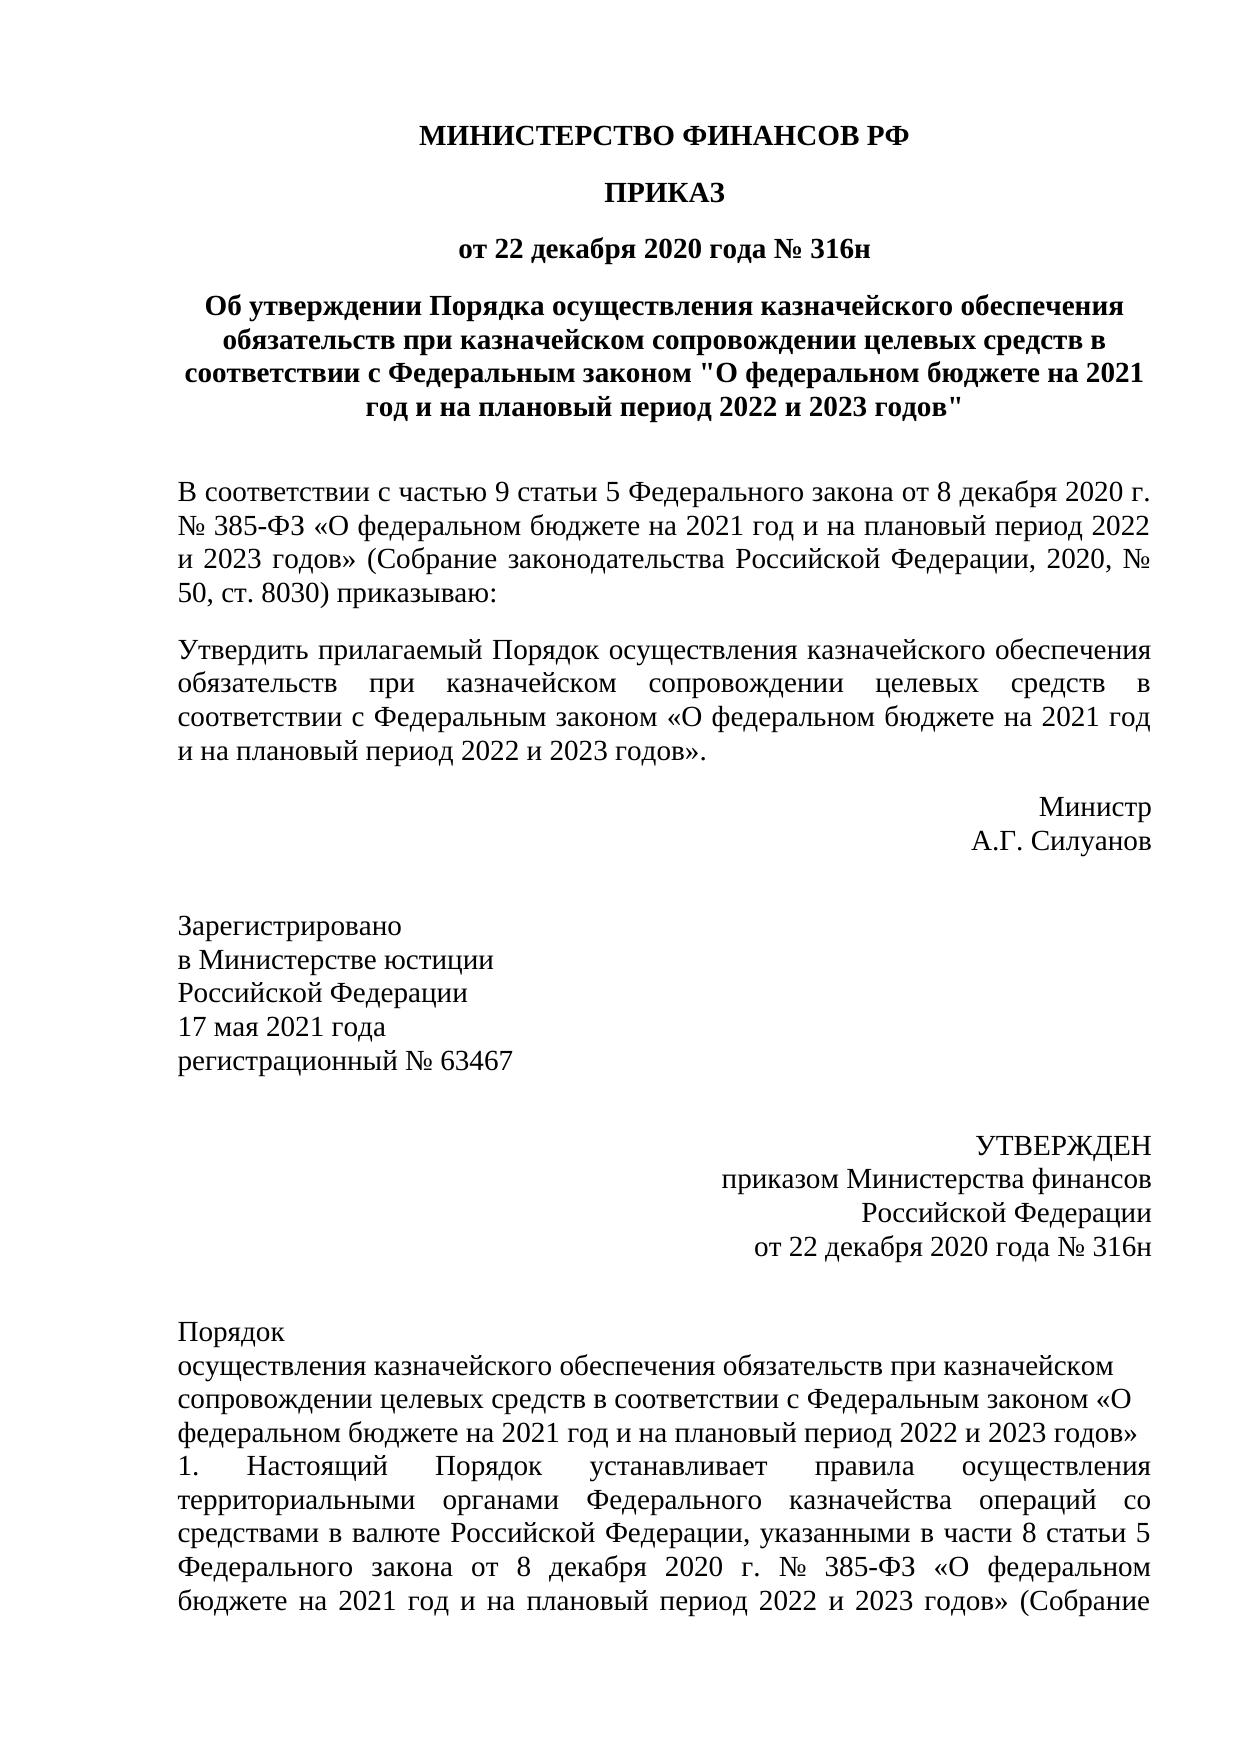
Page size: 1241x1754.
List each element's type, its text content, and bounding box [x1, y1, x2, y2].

text ПРИКАЗ [177, 175, 1152, 208]
text Об утверждении Порядка осуществления казначейского обеспечения обязательств при казначейском сопровождении целевых средств в соответствии с Федеральным законом "О федеральном бюджете на 2021 год и на плановый период 2022 и 2023 годов" [177, 288, 1152, 451]
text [177, 1448, 1152, 1616]
text МИНИСТЕРСТВО ФИНАНСОВ РФ [177, 118, 1152, 152]
text Министр А.Г. Силуанов [177, 789, 1152, 885]
text Зарегистрировано в Министерстве юстиции Российской Федерации 17 мая 2021 года регистрационный № 63467 [177, 908, 1152, 1105]
text В соответствии с частью 9 статьи 5 Федерального закона от 8 декабря 2020 г. № 385-ФЗ «О федеральном бюджете на 2021 год и на плановый период 2022 и 2023 годов» (Собрание законодательства Российской Федерации, 2020, № 50, ст. 8030) приказываю: [177, 474, 1152, 609]
text УТВЕРЖДЕН приказом Министерства финансов Российской Федерации от 22 декабря 2020 года № 316н [177, 1128, 1152, 1291]
text Утвердить прилагаемый Порядок осуществления казначейского обеспечения обязательств при казначейском сопровождении целевых средств в соответствии с Федеральным законом «О федеральном бюджете на 2021 год и на плановый период 2022 и 2023 годов». [177, 632, 1152, 766]
text от 22 декабря 2020 года № 316н [177, 232, 1152, 265]
text Порядок осуществления казначейского обеспечения обязательств при казначейском сопровождении целевых средств в соответствии с Федеральным законом «О федеральном бюджете на 2021 год и на плановый период 2022 и 2023 годов» [177, 1314, 1152, 1448]
